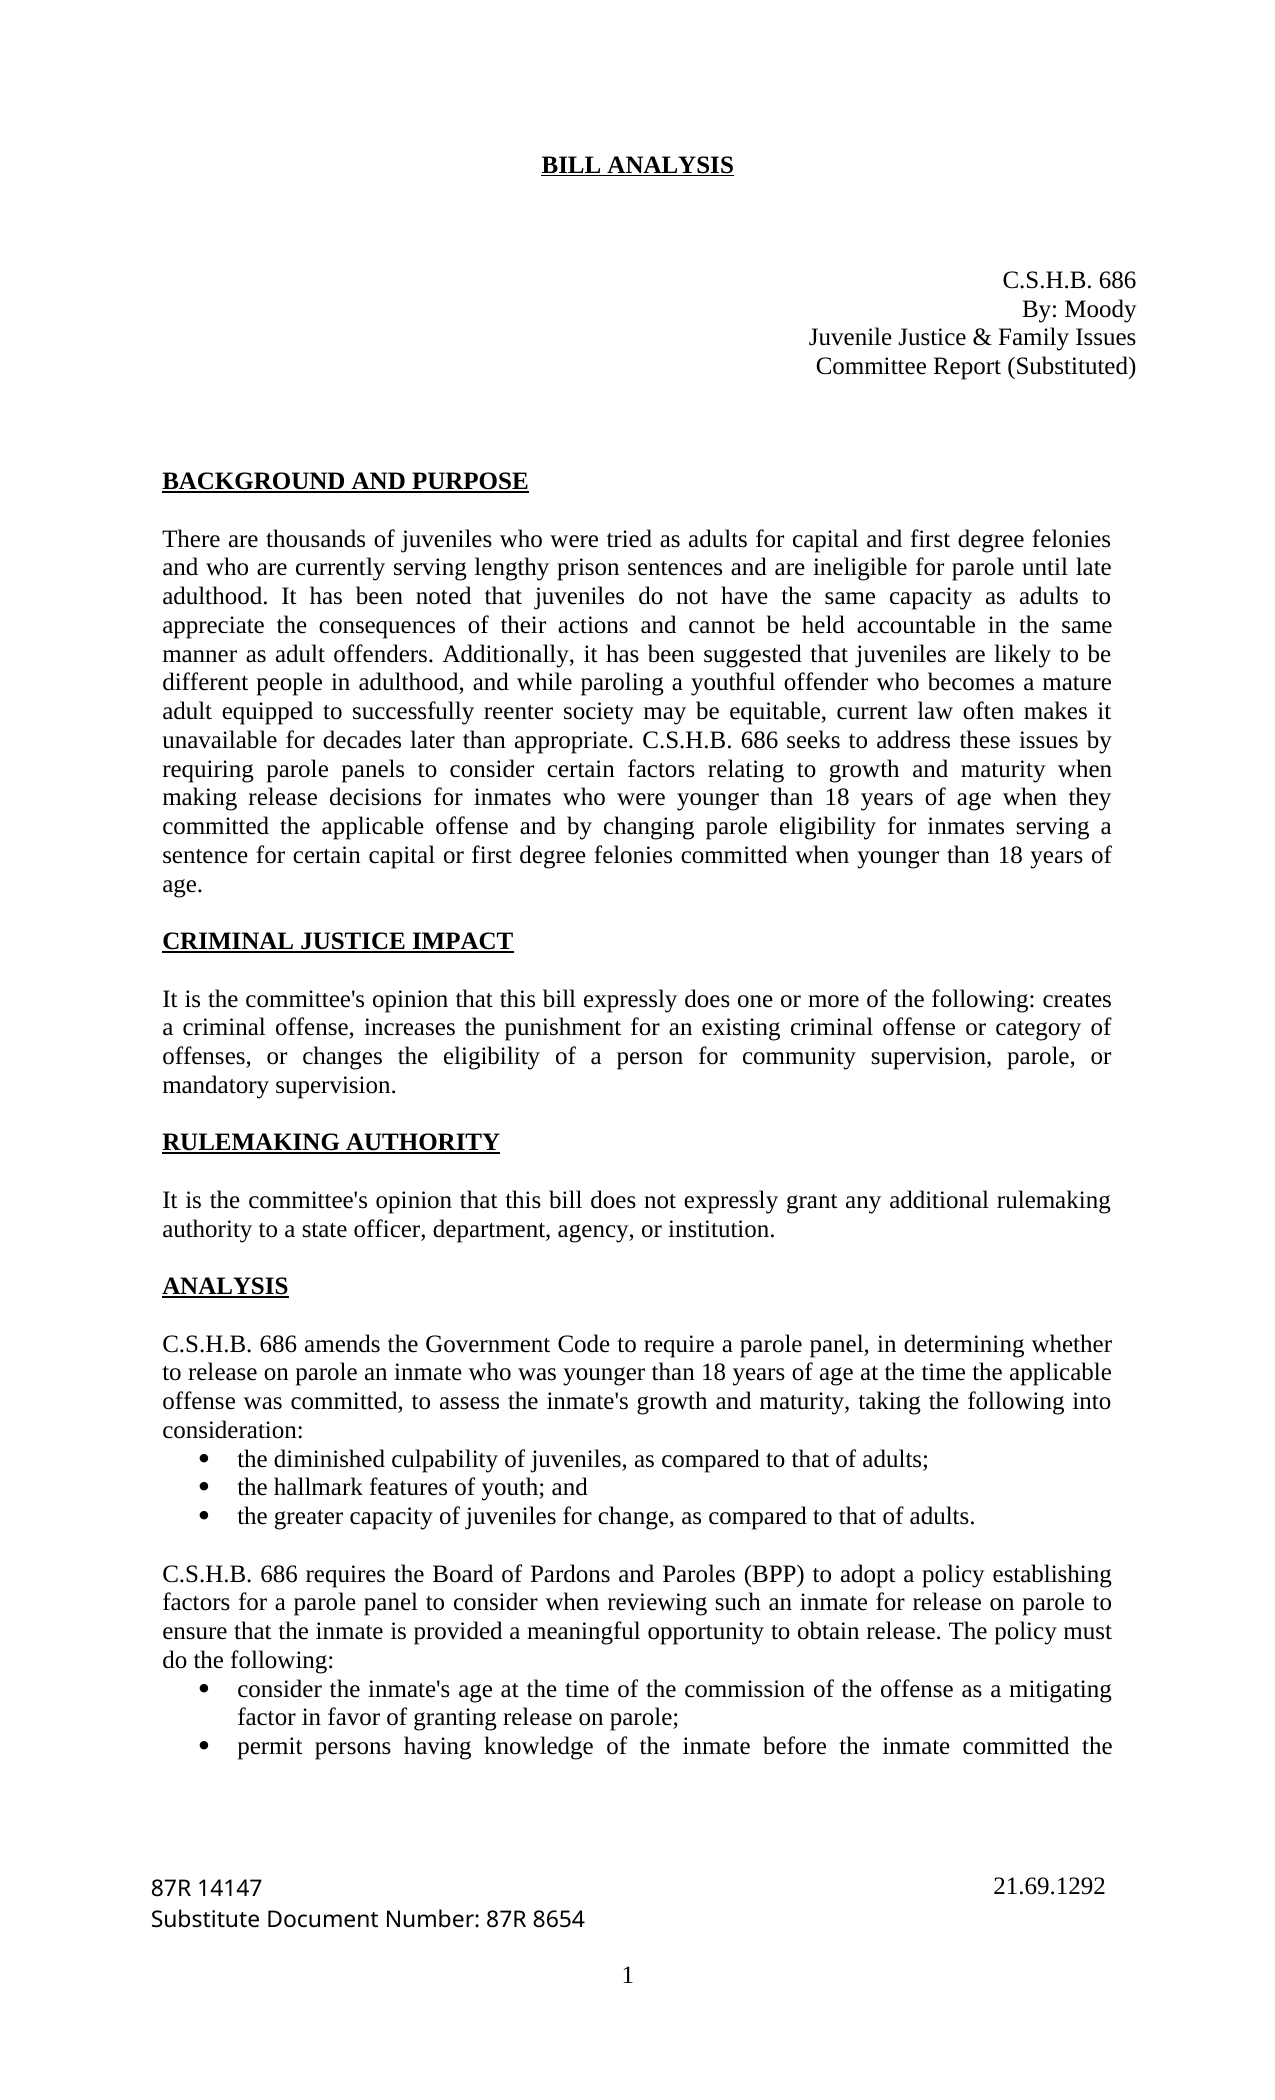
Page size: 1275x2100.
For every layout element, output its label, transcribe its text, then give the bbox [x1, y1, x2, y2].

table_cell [150, 1271, 1125, 1760]
table_cell CRIMINAL JUSTICE IMPACT It is the committee's opinion that this bill expressly does one or more of the following: creates a criminal offense, increases the punishment for an existing criminal offense or category of offenses, or changes the eligibility of a person for community supervision, parole, or mandatory supervision. [150, 926, 1125, 1127]
table_header BACKGROUND AND PURPOSE There are thousands of juveniles who were tried as adults for capital and first degree felonies and who are currently serving lengthy prison sentences and are ineligible for parole until late adulthood. It has been noted that juveniles do not have the same capacity as adults to appreciate the consequences of their actions and cannot be held accountable in the same manner as adult offenders. Additionally, it has been suggested that juveniles are likely to be different people in adulthood, and while paroling a youthful offender who becomes a mature adult equipped to successfully reenter society may be equitable, current law often makes it unavailable for decades later than appropriate. C.S.H.B. 686 seeks to address these issues by requiring parole panels to consider certain factors relating to growth and maturity when making release decisions for inmates who were younger than 18 years of age when they committed the applicable offense and by changing parole eligibility for inmates serving a sentence for certain capital or first degree felonies committed when younger than 18 years of age. [150, 466, 1125, 926]
table_cell Committee Report (Substituted) [150, 351, 1147, 380]
table_cell RULEMAKING AUTHORITY It is the committee's opinion that this bill does not expressly grant any additional rulemaking authority to a state officer, department, agency, or institution. [150, 1128, 1125, 1271]
table_header BILL ANALYSIS [150, 150, 1125, 179]
table_cell Juvenile Justice & Family Issues [150, 323, 1147, 351]
table_header C.S.H.B. 686 [150, 265, 1147, 294]
table_cell By: Moody [150, 294, 1147, 322]
